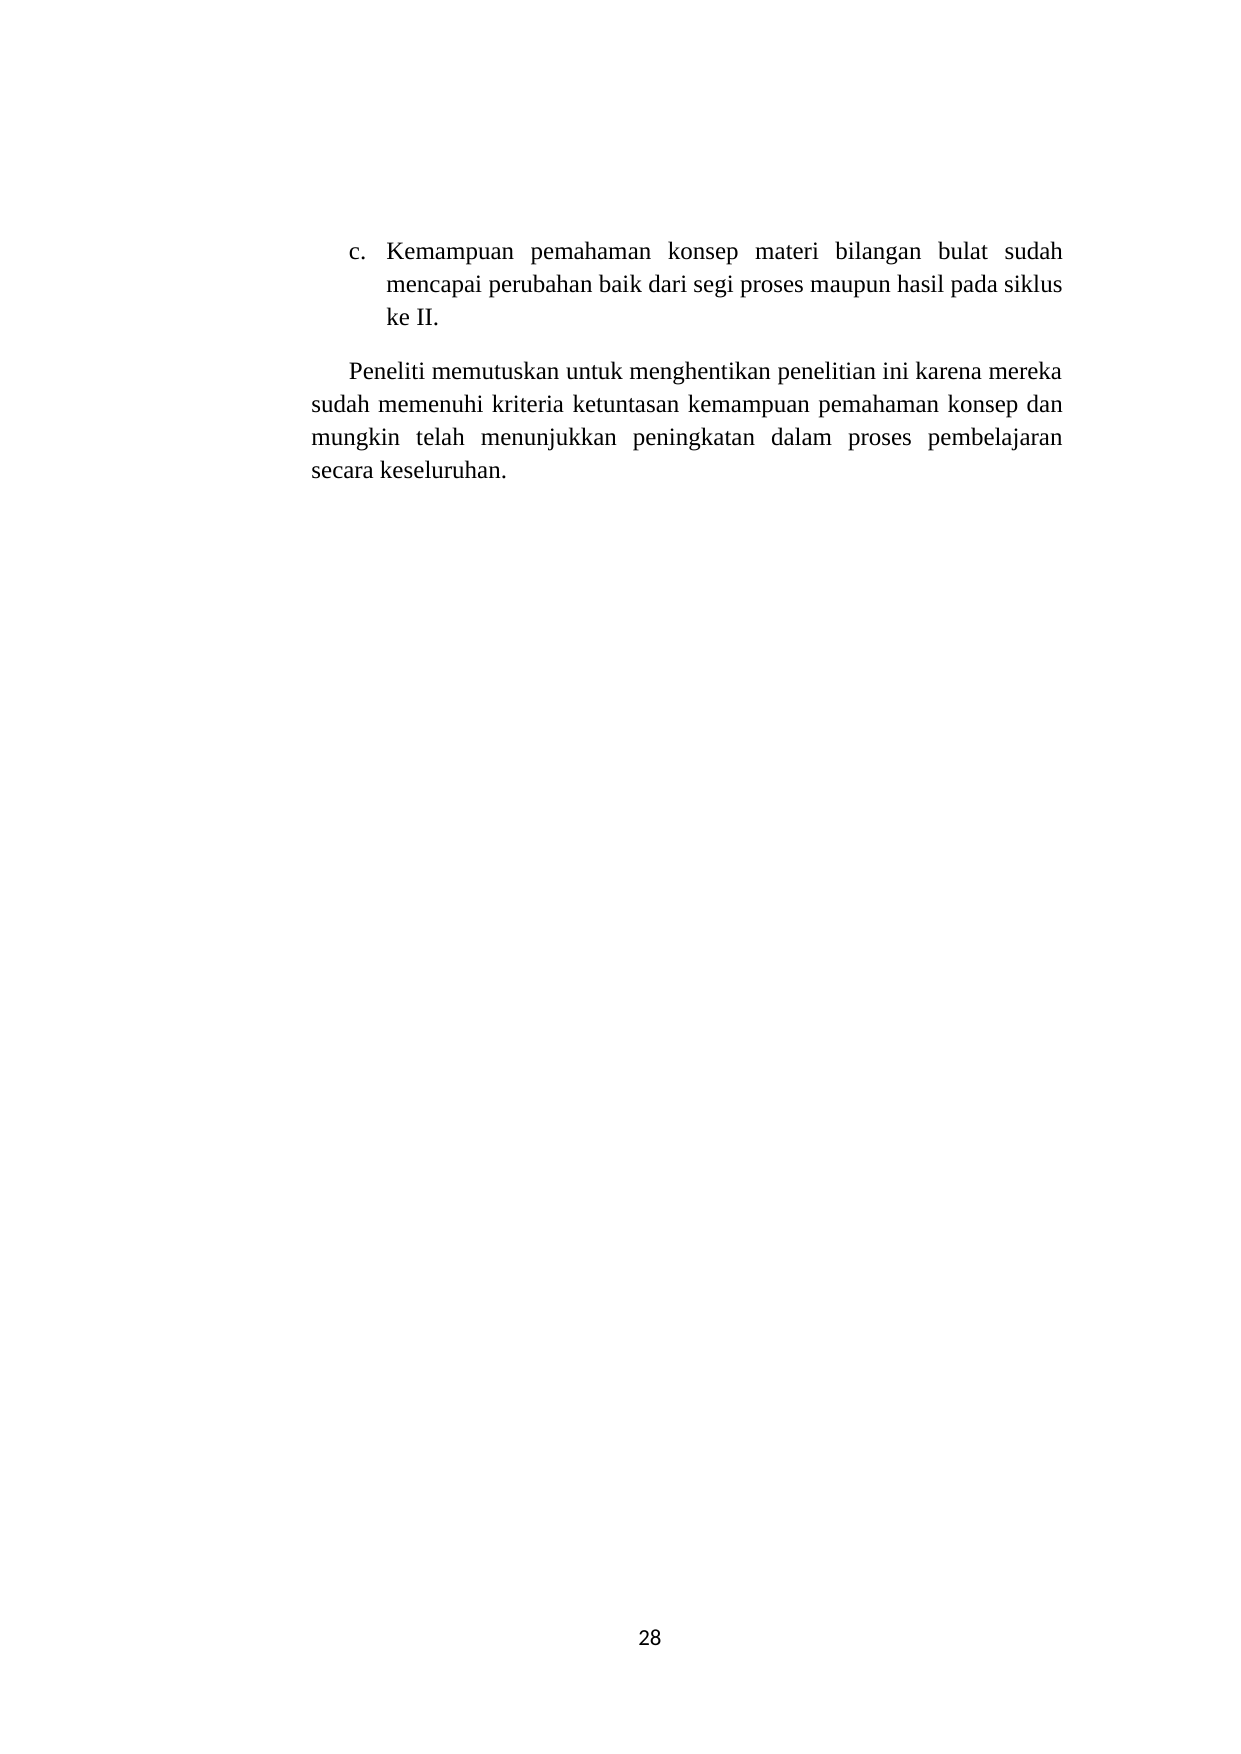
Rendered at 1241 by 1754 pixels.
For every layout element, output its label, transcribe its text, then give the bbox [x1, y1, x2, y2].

text Peneliti memutuskan untuk menghentikan penelitian ini karena mereka sudah memenuhi kriteria ketuntasan kemampuan pemahaman konsep dan mungkin telah menunjukkan peningkatan dalam proses pembelajaran secara keseluruhan. [311, 356, 1063, 484]
list Kemampuan pemahaman konsep materi bilangan bulat sudah mencapai perubahan baik dari segi proses maupun hasil pada siklus ke II. [349, 236, 1063, 331]
